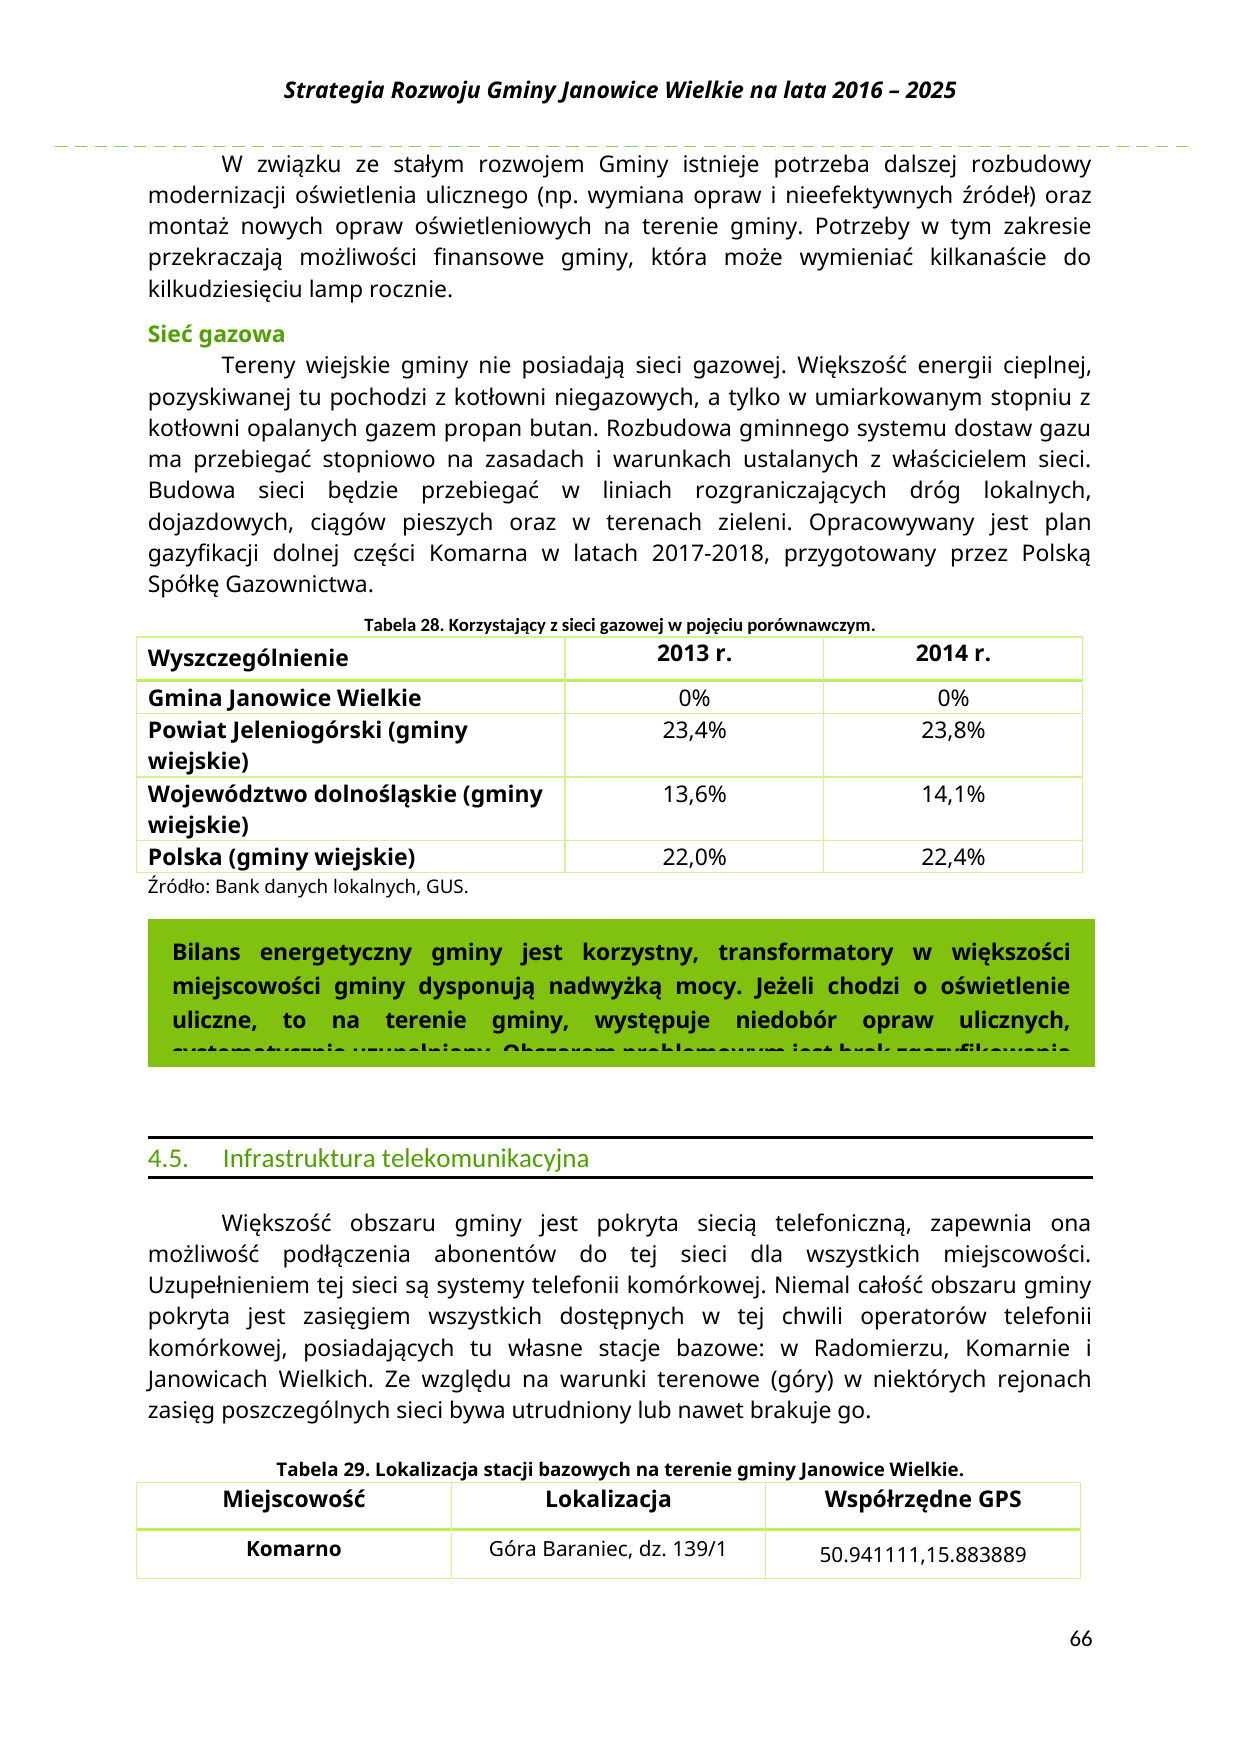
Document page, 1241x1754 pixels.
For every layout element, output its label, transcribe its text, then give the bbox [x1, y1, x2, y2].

table_cell 22,0% [566, 841, 823, 872]
table_header Miejscowość [137, 1483, 451, 1527]
table_cell 13,6% [566, 778, 823, 840]
table_header Lokalizacja [452, 1483, 765, 1527]
text Tabela 28. Korzystający z sieci gazowej w pojęciu porównawczym. [148, 613, 1093, 636]
text Źródło: Bank danych lokalnych, GUS. [148, 873, 1093, 899]
table_cell Góra Baraniec, dz. 139/1 [452, 1531, 765, 1578]
text Tabela 29. Lokalizacja stacji bazowych na terenie gminy Janowice Wielkie. [148, 1457, 1093, 1482]
table_cell 0% [824, 682, 1082, 713]
table_header Wyszczególnienie [137, 638, 564, 678]
table_cell 50.941111,15.883889 [766, 1531, 1080, 1578]
table_header Współrzędne GPS [766, 1483, 1080, 1527]
table_header 2014 r. [824, 638, 1082, 678]
text Większość obszaru gminy jest pokryta siecią telefoniczną, zapewnia ona możliwość podłączenia abonentów do tej sieci dla wszystkich miejscowości. Uzupełnieniem tej sieci są systemy telefonii komórkowej. Niemal całość obszaru gminy pokryta jest zasięgiem wszystkich dostępnych w tej chwili operatorów telefonii komórkowej, posiadających tu własne stacje bazowe: w Radomierzu, Komarnie i Janowicach Wielkich. Ze względu na warunki terenowe (góry) w niektórych rejonach zasięg poszczególnych sieci bywa utrudniony lub nawet brakuje go. [148, 1207, 1093, 1425]
table_cell Komarno [137, 1531, 451, 1578]
table_cell Polska (gminy wiejskie) [137, 841, 564, 872]
table_cell Województwo dolnośląskie (gminy wiejskie) [137, 778, 564, 840]
text Sieć gazowa [148, 318, 1093, 349]
subtitle Infrastruktura telekomunikacyjna [148, 1139, 1093, 1176]
text W związku ze stałym rozwojem Gminy istnieje potrzeba dalszej rozbudowy modernizacji oświetlenia ulicznego (np. wymiana opraw i nieefektywnych źródeł) oraz montaż nowych opraw oświetleniowych na terenie gminy. Potrzeby w tym zakresie przekraczają możliwości finansowe gminy, która może wymieniać kilkanaście do kilkudziesięciu lamp rocznie. [148, 148, 1093, 304]
table_cell 22,4% [824, 841, 1082, 872]
text Tereny wiejskie gminy nie posiadają sieci gazowej. Większość energii cieplnej, pozyskiwanej tu pochodzi z kotłowni niegazowych, a tylko w umiarkowanym stopniu z kotłowni opalanych gazem propan butan. Rozbudowa gminnego systemu dostaw gazu ma przebiegać stopniowo na zasadach i warunkach ustalanych z właścicielem sieci. Budowa sieci będzie przebiegać w liniach rozgraniczających dróg lokalnych, dojazdowych, ciągów pieszych oraz w terenach zieleni. Opracowywany jest plan gazyfikacji dolnej części Komarna w latach 2017-2018, przygotowany przez Polską Spółkę Gazownictwa. [148, 349, 1093, 599]
table_cell Powiat Jeleniogórski (gminy wiejskie) [137, 714, 564, 776]
table_cell 23,4% [566, 714, 823, 776]
table_cell 14,1% [824, 778, 1082, 840]
table_cell 23,8% [824, 714, 1082, 776]
table_cell Gmina Janowice Wielkie [137, 682, 564, 713]
table_cell 0% [566, 682, 823, 713]
table_header 2013 r. [566, 638, 823, 678]
